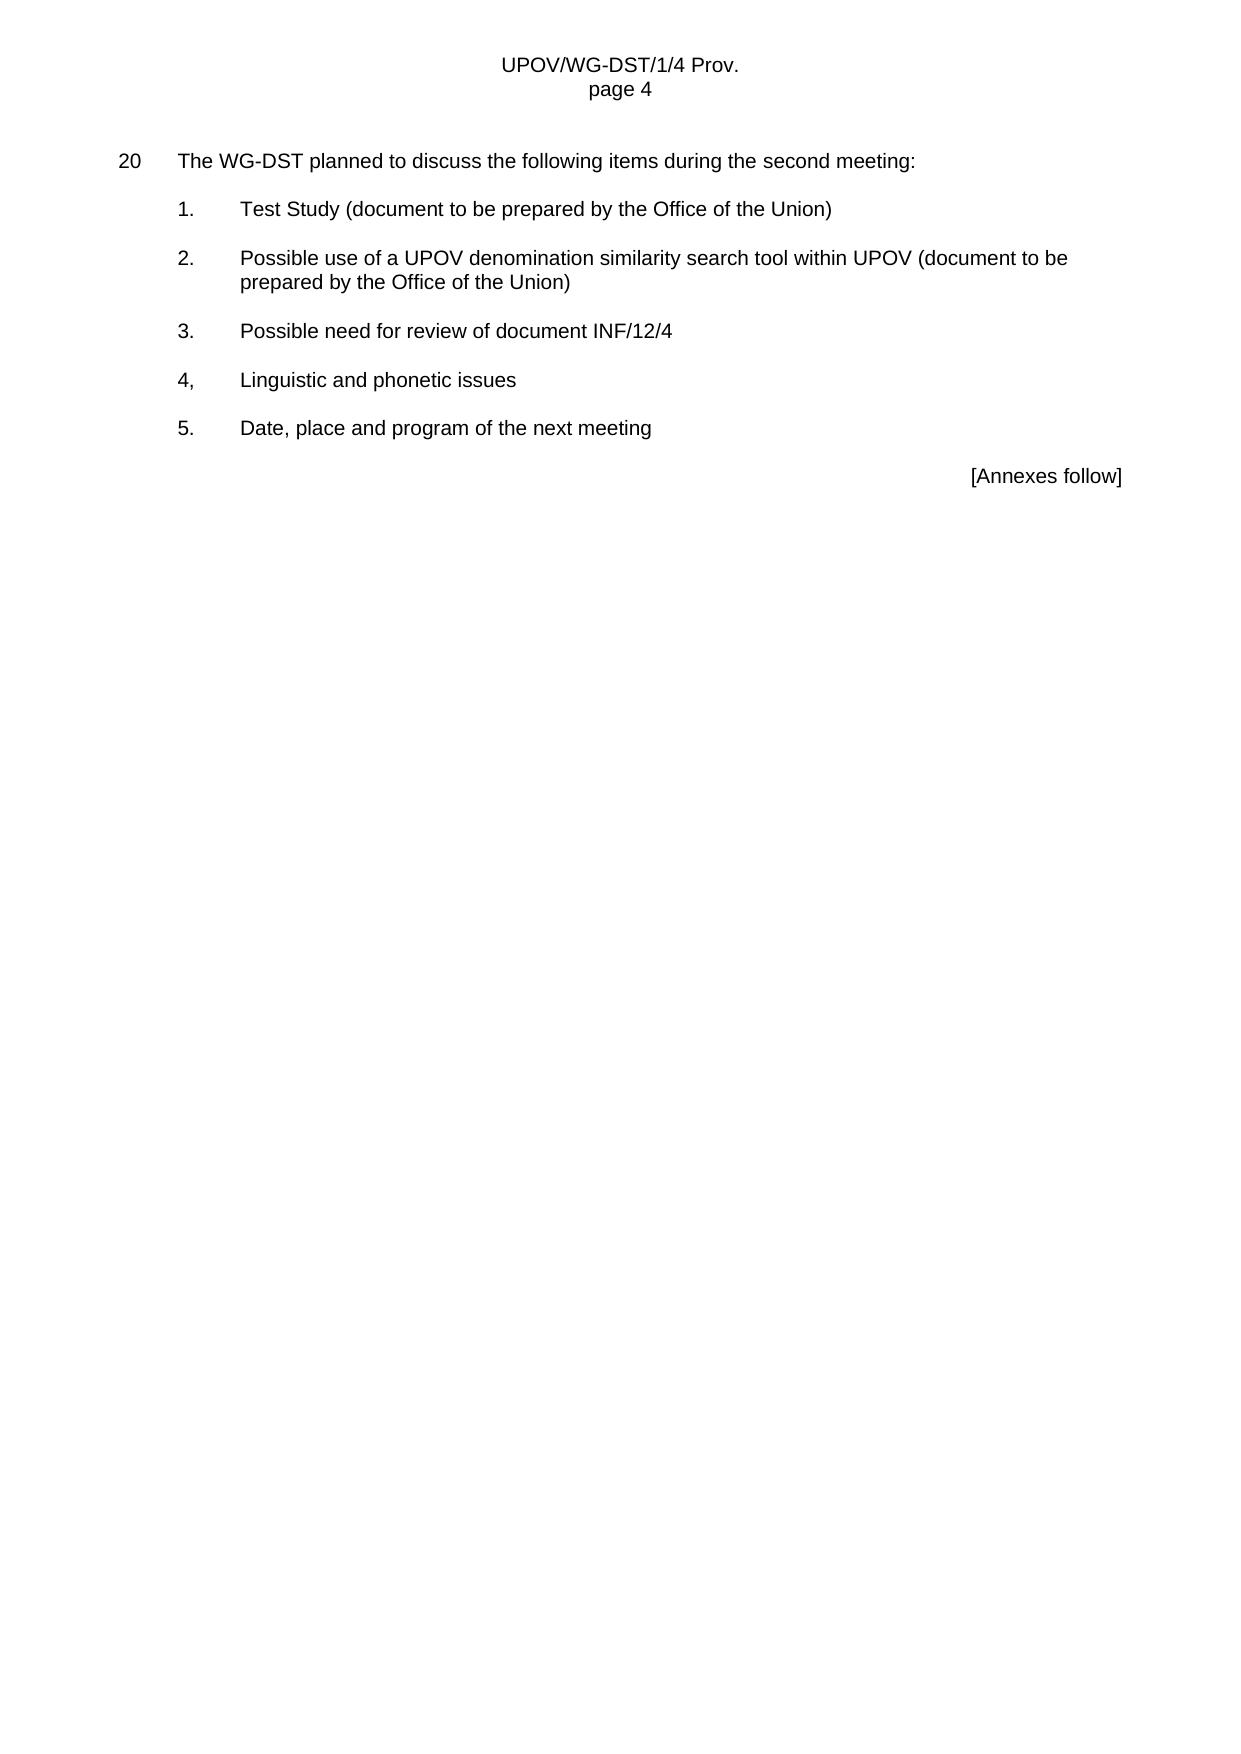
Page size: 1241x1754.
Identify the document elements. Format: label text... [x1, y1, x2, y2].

text 3. Possible need for review of document INF/12/4 [177, 319, 1122, 343]
text 2. Possible use of a UPOV denomination similarity search tool within UPOV (document to be prepared by the Office of the Union) [177, 246, 1122, 294]
text 1. Test Study (document to be prepared by the Office of the Union) [177, 197, 1122, 221]
text [Annexes follow] [118, 463, 1122, 487]
text 4, Linguistic and phonetic issues [177, 368, 1122, 392]
text 5. Date, place and program of the next meeting [177, 416, 1122, 439]
text The WG-DST planned to discuss the following items during the second meeting: [118, 149, 1122, 173]
